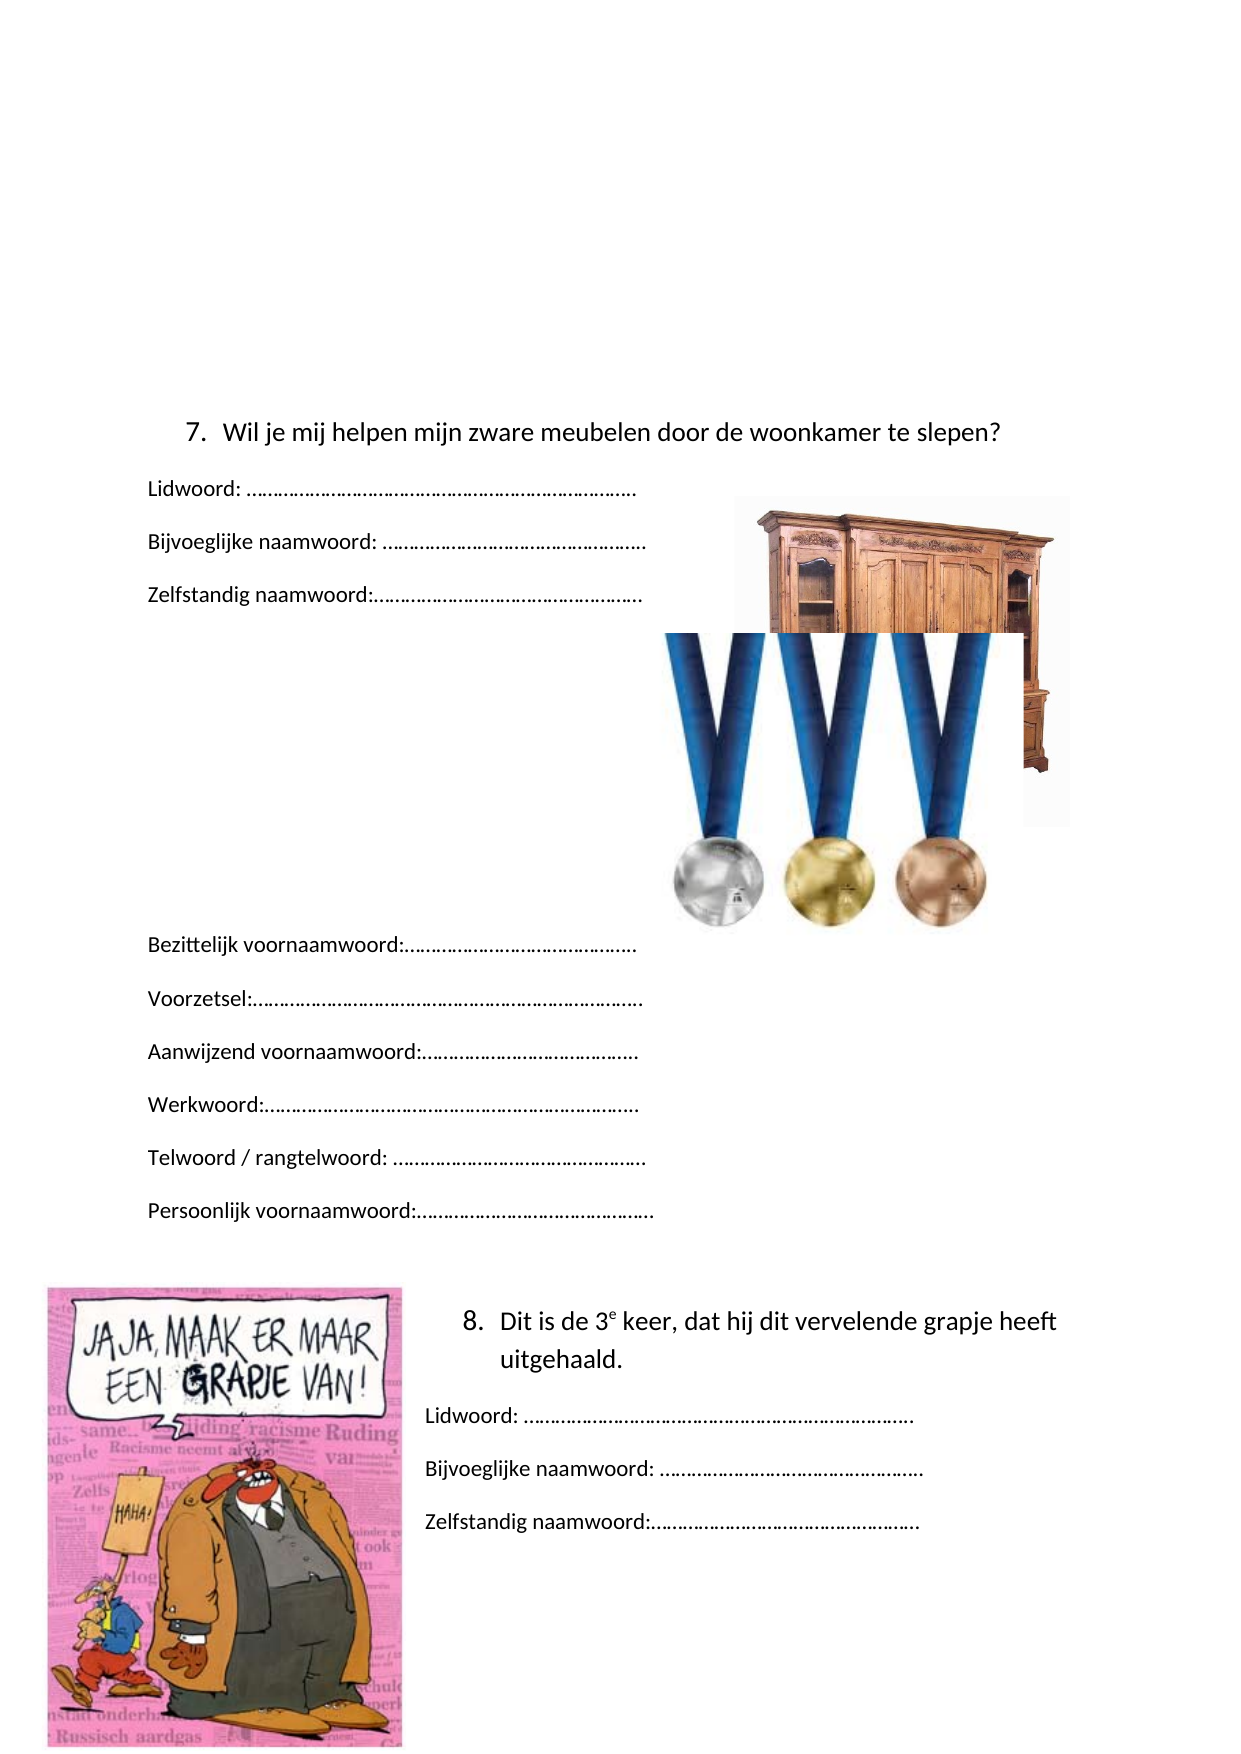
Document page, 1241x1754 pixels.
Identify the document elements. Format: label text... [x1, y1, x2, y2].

list Dit is de 3e keer, dat hij dit vervelende grapje heeft uitgehaald. [407, 1302, 1093, 1376]
text Voorzetsel:……………………………………………………………….. [148, 984, 1093, 1012]
text Zelfstandig naamwoord:…………………………………………… [148, 581, 1093, 608]
text Persoonlijk voornaamwoord:……………………………………… [148, 1196, 1093, 1224]
list Wil je mij helpen mijn zware meubelen door de woonkamer te slepen? [185, 413, 1093, 448]
text Bijvoeglijke naamwoord: ………………………………………….. [407, 1454, 1093, 1482]
picture [41, 1282, 407, 1751]
text Lidwoord: ……………………………………………………………….. [148, 474, 1093, 502]
text Lidwoord: ……………………………………………………………….. [407, 1401, 1093, 1429]
text Werkwoord:…………………………………………………………….. [148, 1090, 1093, 1118]
text Aanwijzend voornaamwoord:………………………………….. [148, 1037, 1093, 1065]
text Telwoord / rangtelwoord: ………………………………………… [148, 1143, 1093, 1171]
picture [637, 608, 1071, 953]
picture [734, 502, 1071, 527]
picture [734, 556, 1071, 581]
text Zelfstandig naamwoord:…………………………………………… [407, 1507, 1093, 1535]
text Bijvoeglijke naamwoord: ………………………………………….. [148, 527, 1093, 556]
